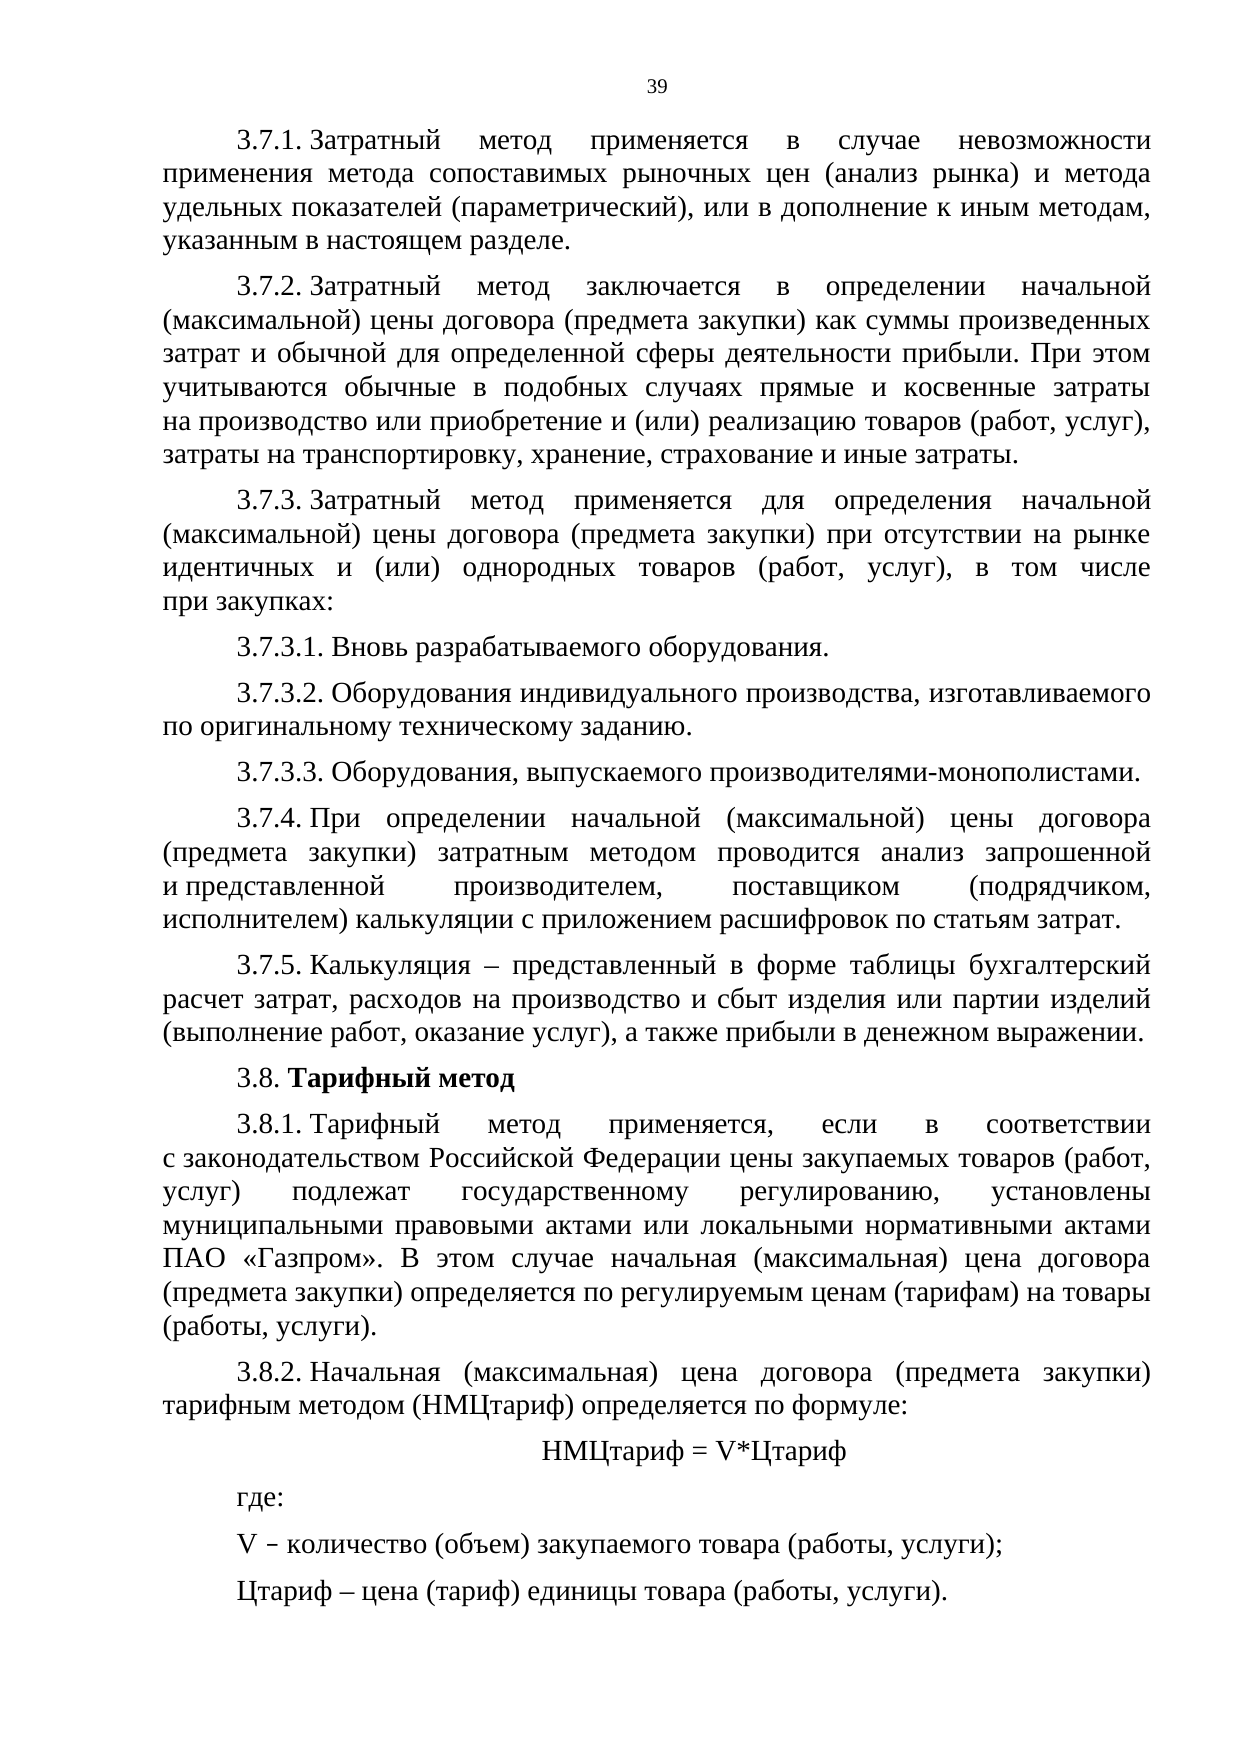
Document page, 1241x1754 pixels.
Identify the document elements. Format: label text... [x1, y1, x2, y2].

list Оборудования индивидуального производства, изготавливаемого по оригинальному техническому заданию. [162, 675, 1152, 742]
list Тарифный метод [162, 1060, 1152, 1094]
text V – количество (объем) закупаемого товара (работы, услуги); [162, 1525, 1152, 1561]
text Цтариф – цена (тариф) единицы товара (работы, услуги). [162, 1573, 1152, 1607]
text где: [162, 1479, 1152, 1513]
list Затратный метод применяется для определения начальной (максимальной) цены договора (предмета закупки) при отсутствии на рынке идентичных и (или) однородных товаров (работ, услуг), в том числе при закупках: [162, 482, 1152, 616]
list При определении начальной (максимальной) цены договора (предмета закупки) затратным методом проводится анализ запрошенной и представленной производителем, поставщиком (подрядчиком, исполнителем) калькуляции с приложением расшифровок по статьям затрат. [162, 801, 1152, 935]
list Затратный метод заключается в определении начальной (максимальной) цены договора (предмета закупки) как суммы произведенных затрат и обычной для определенной сферы деятельности прибыли. При этом учитываются обычные в подобных случаях прямые и косвенные затраты на производство или приобретение и (или) реализацию товаров (работ, услуг), затраты на транспортировку, хранение, страхование и иные затраты. [162, 268, 1152, 470]
list Начальная (максимальная) цена договора (предмета закупки) тарифным методом (НМЦтариф) определяется по формуле: [162, 1354, 1152, 1421]
list Вновь разрабатываемого оборудования. [162, 629, 1152, 662]
list Калькуляция – представленный в форме таблицы бухгалтерский расчет затрат, расходов на производство и сбыт изделия или партии изделий (выполнение работ, оказание услуг), а также прибыли в денежном выражении. [162, 947, 1152, 1048]
list Тарифный метод применяется, если в соответствии с законодательством Российской Федерации цены закупаемых товаров (работ, услуг) подлежат государственному регулированию, установлены муниципальными правовыми актами или локальными нормативными актами ПАО «Газпром». В этом случае начальная (максимальная) цена договора (предмета закупки) определяется по регулируемым ценам (тарифам) на товары (работы, услуги). [162, 1106, 1152, 1341]
text НМЦтариф = V*Цтариф [162, 1433, 1152, 1467]
list Затратный метод применяется в случае невозможности применения метода сопоставимых рыночных цен (анализ рынка) и метода удельных показателей (параметрический), или в дополнение к иным методам, указанным в настоящем разделе. [162, 122, 1152, 256]
list Оборудования, выпускаемого производителями-монополистами. [162, 754, 1152, 788]
